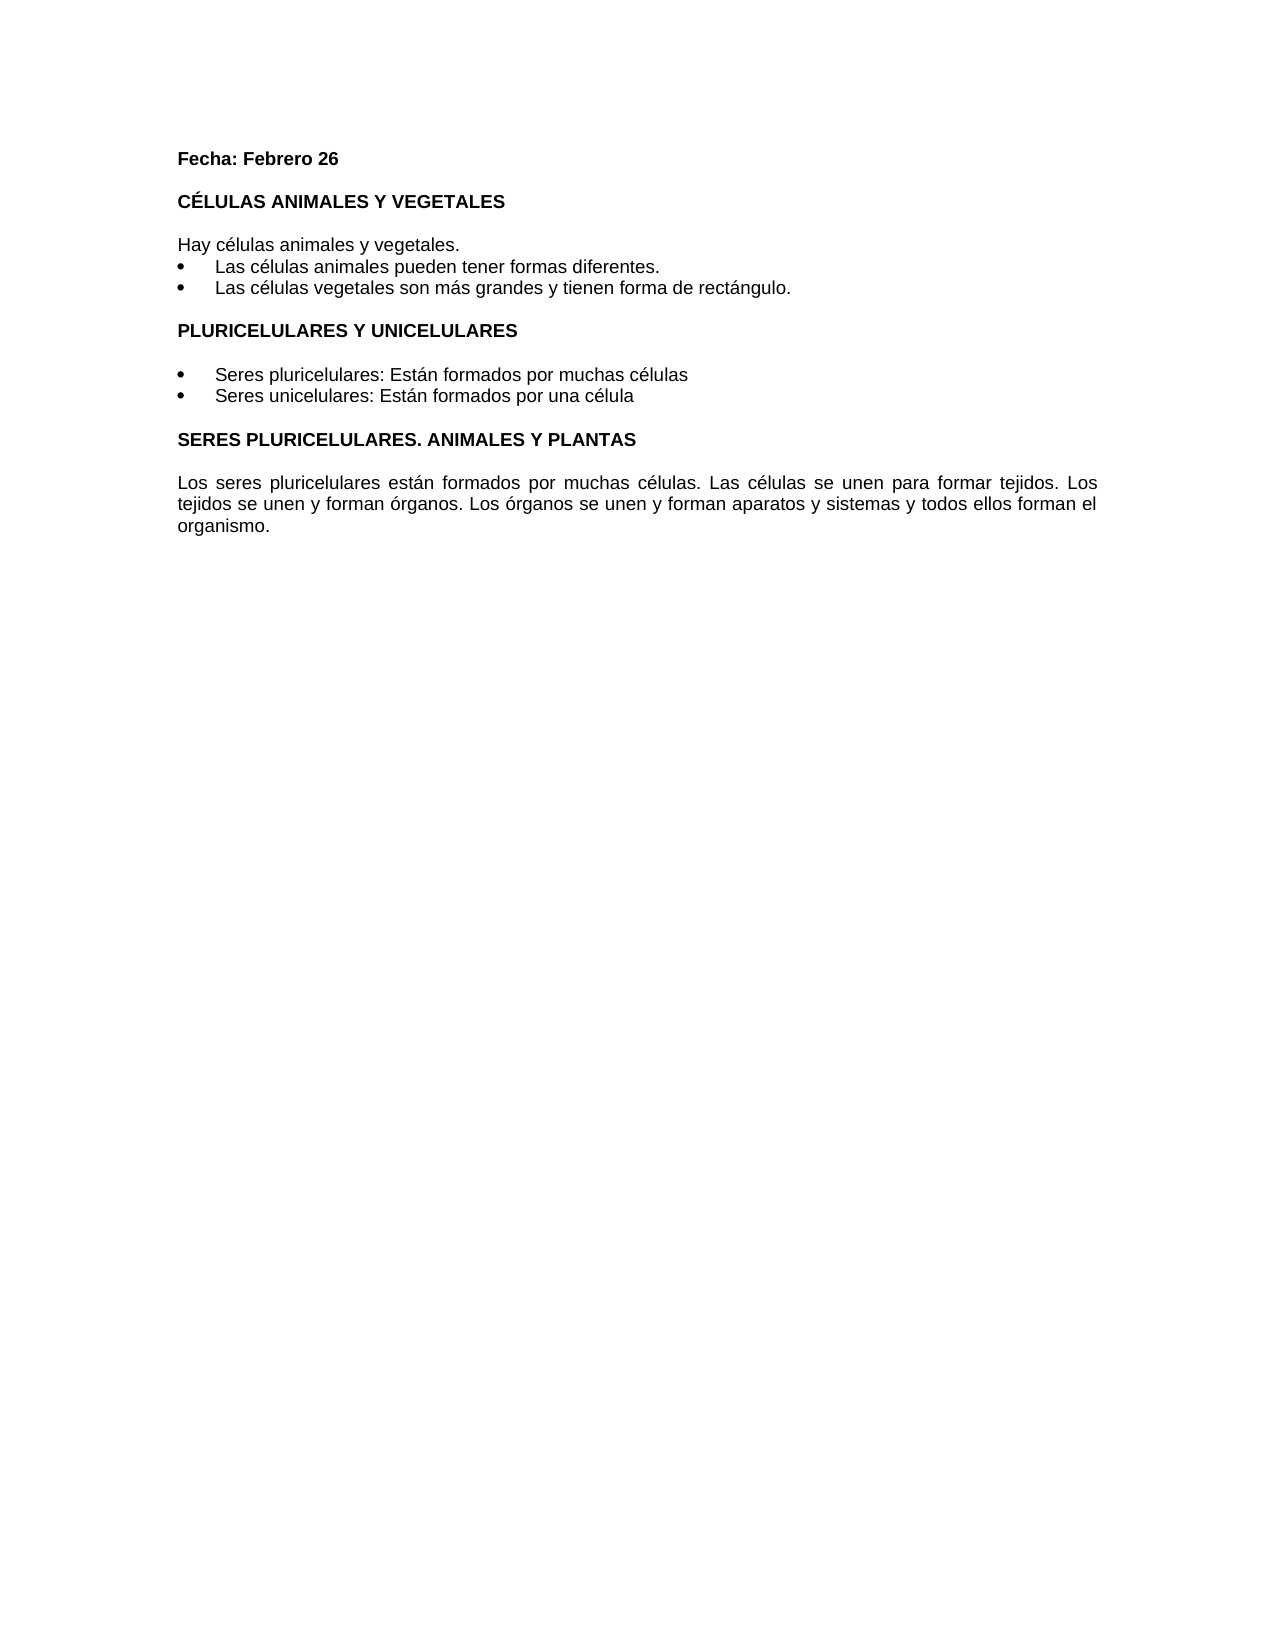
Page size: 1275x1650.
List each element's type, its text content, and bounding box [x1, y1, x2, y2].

text Los seres pluricelulares están formados por muchas células. Las células se unen para formar tejidos. Los tejidos se unen y forman órganos. Los órganos se unen y forman aparatos y sistemas y todos ellos forman el organismo. [177, 471, 1098, 536]
text PLURICELULARES Y UNICELULARES [177, 320, 1098, 342]
list Las células animales pueden tener formas diferentes. [177, 255, 1098, 277]
list Seres pluricelulares: Están formados por muchas células [177, 363, 1098, 385]
list Las células vegetales son más grandes y tienen forma de rectángulo. [177, 277, 1098, 299]
list Seres unicelulares: Están formados por una célula [177, 385, 1098, 407]
text Fecha: Febrero 26 [177, 148, 1098, 169]
text SERES PLURICELULARES. ANIMALES Y PLANTAS [177, 428, 1098, 450]
text CÉLULAS ANIMALES Y VEGETALES [177, 191, 1098, 212]
text Hay células animales y vegetales. [177, 234, 1098, 255]
